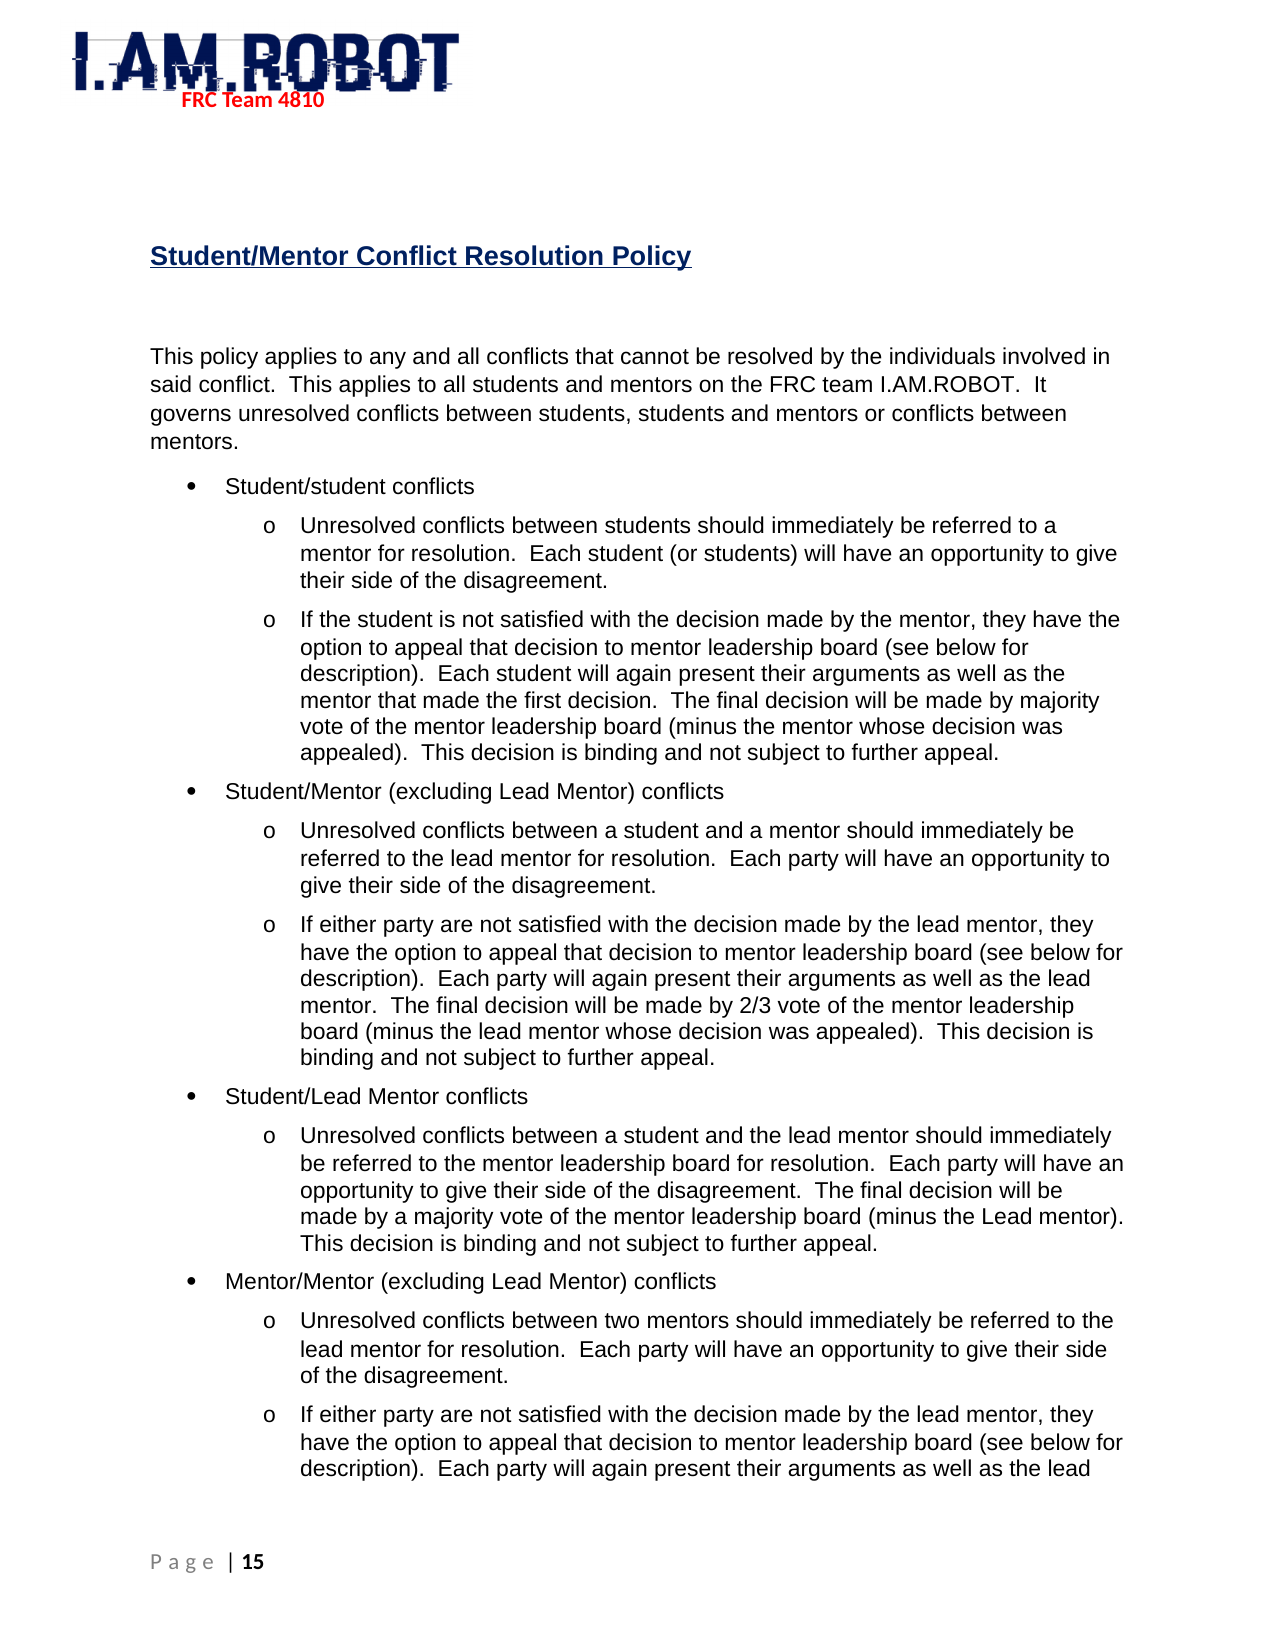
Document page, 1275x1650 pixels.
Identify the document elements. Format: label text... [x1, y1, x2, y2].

picture [315, 94, 320, 105]
list If the student is not satisfied with the decision made by the mentor, they have the option to appeal that decision to mentor leadership board (see below for description). Each student will again present their arguments as well as the mentor that made the first decision. The final decision will be made by majority vote of the mentor leadership board (minus the mentor whose decision was appealed). This decision is binding and not subject to further appeal. [262, 606, 1125, 766]
list Student/student conflicts [187, 473, 1125, 499]
list Mentor/Mentor (excluding Lead Mentor) conflicts [187, 1268, 1125, 1295]
text Student/Mentor Conflict Resolution Policy [150, 239, 1125, 271]
list Student/Lead Mentor conflicts [187, 1083, 1125, 1109]
list Unresolved conflicts between a student and a mentor should immediately be referred to the lead mentor for resolution. Each party will have an opportunity to give their side of the disagreement. [262, 817, 1125, 898]
list Student/Mentor (excluding Lead Mentor) conflicts [187, 778, 1125, 804]
list Unresolved conflicts between two mentors should immediately be referred to the lead mentor for resolution. Each party will have an opportunity to give their side of the disagreement. [262, 1307, 1125, 1388]
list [262, 1401, 1125, 1482]
text This policy applies to any and all conflicts that cannot be resolved by the individuals involved in said conflict. This applies to all students and mentors on the FRC team I.AM.ROBOT. It governs unresolved conflicts between students, students and mentors or conflicts between mentors. [150, 343, 1125, 454]
list Unresolved conflicts between students should immediately be referred to a mentor for resolution. Each student (or students) will have an opportunity to give their side of the disagreement. [262, 512, 1125, 593]
picture [60, 19, 473, 106]
list Unresolved conflicts between a student and the lead mentor should immediately be referred to the mentor leadership board for resolution. Each party will have an opportunity to give their side of the disagreement. The final decision will be made by a majority vote of the mentor leadership board (minus the Lead mentor). This decision is binding and not subject to further appeal. [262, 1122, 1125, 1256]
